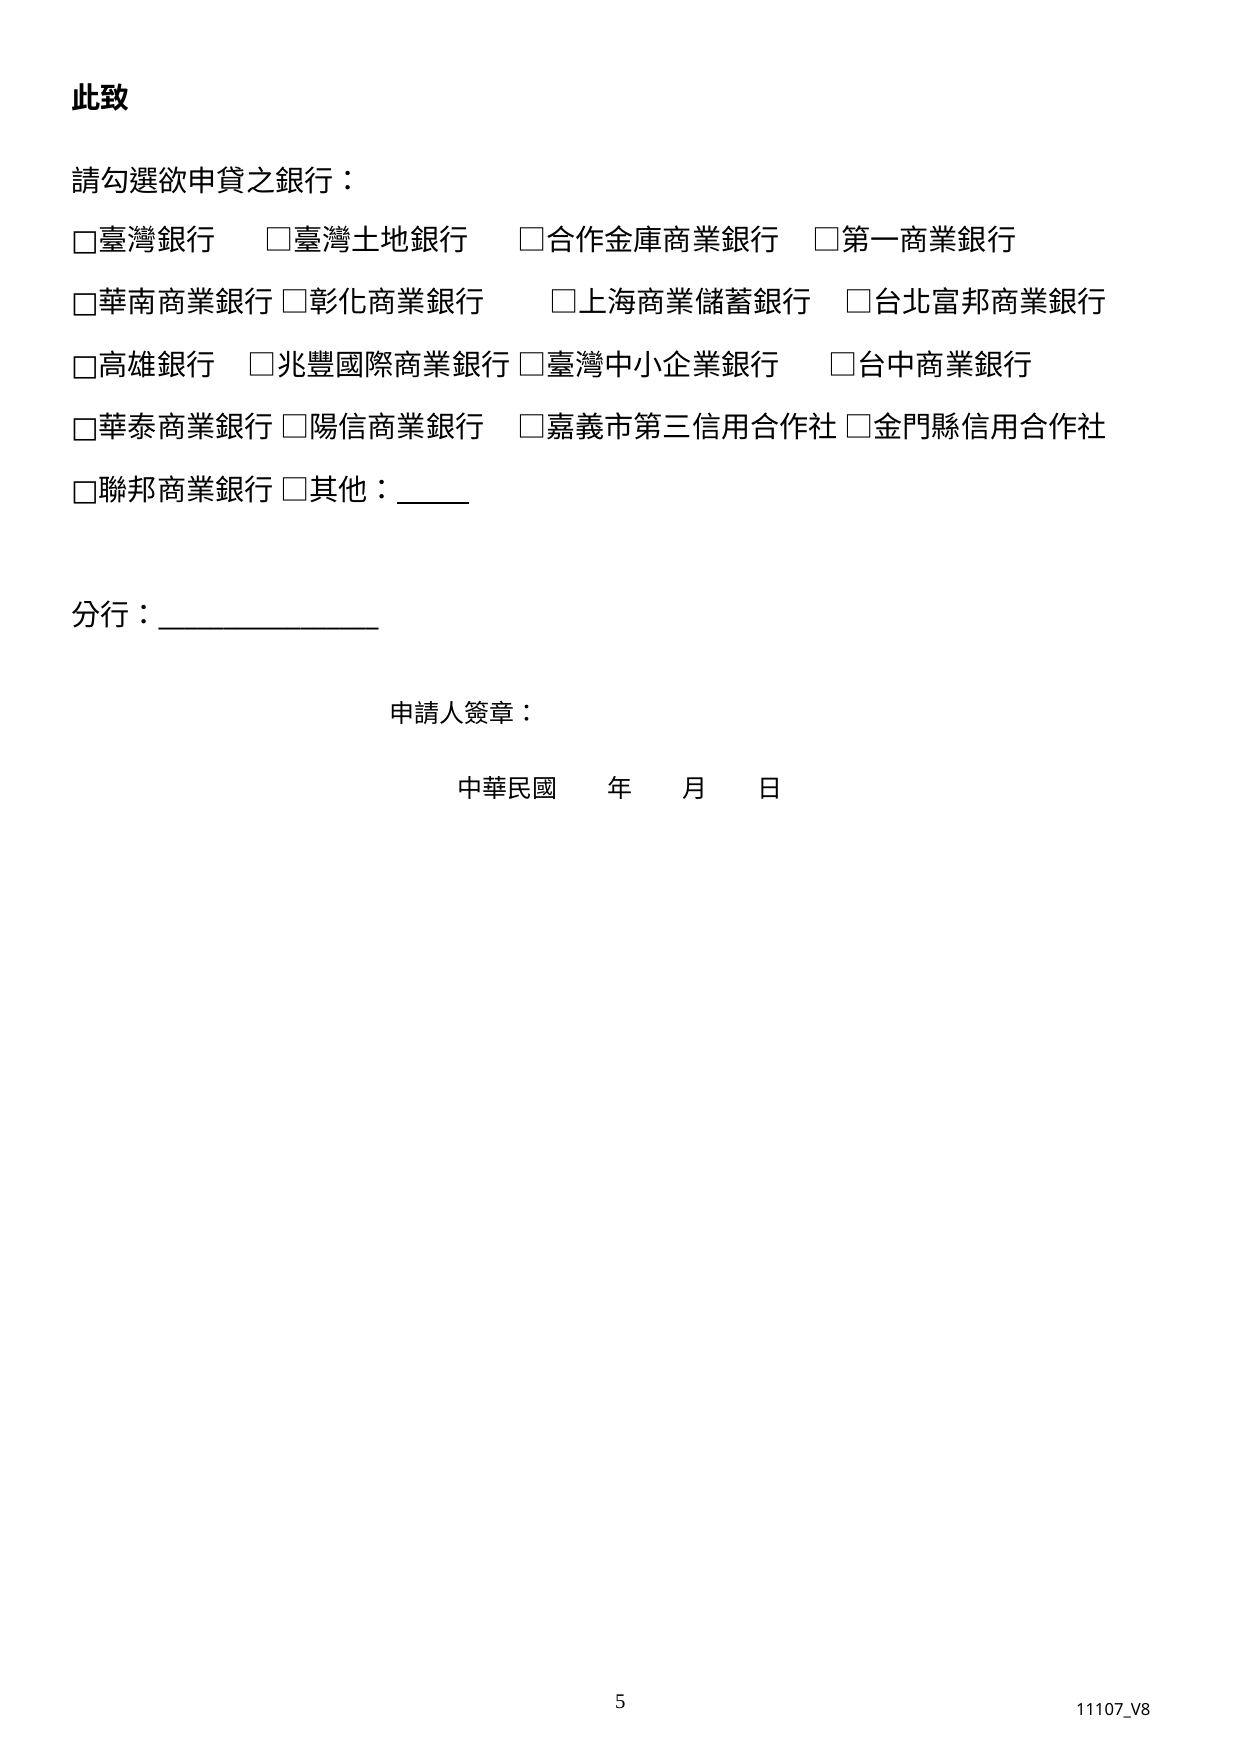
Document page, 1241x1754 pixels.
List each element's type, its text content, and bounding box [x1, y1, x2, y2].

text □聯邦商業銀行 □其他： [71, 450, 1169, 512]
text □華南商業銀行 □彰化商業銀行 □上海商業儲蓄銀行 □台北富邦商業銀行 [71, 262, 1169, 325]
text □臺灣銀行 □臺灣土地銀行 □合作金庫商業銀行 □第一商業銀行 [71, 200, 1169, 262]
text 申請人簽章： [71, 694, 1169, 730]
text 分行：_________________ [71, 575, 1169, 637]
text 請勾選欲申貸之銀行： [71, 158, 1169, 200]
text □高雄銀行 □兆豐國際商業銀行 □臺灣中小企業銀行 □台中商業銀行 [71, 325, 1169, 387]
text 中華民國 年 月 日 [71, 767, 1169, 805]
text 此致 [71, 75, 1169, 117]
text □華泰商業銀行 □陽信商業銀行 □嘉義市第三信用合作社 □金門縣信用合作社 [71, 387, 1169, 450]
